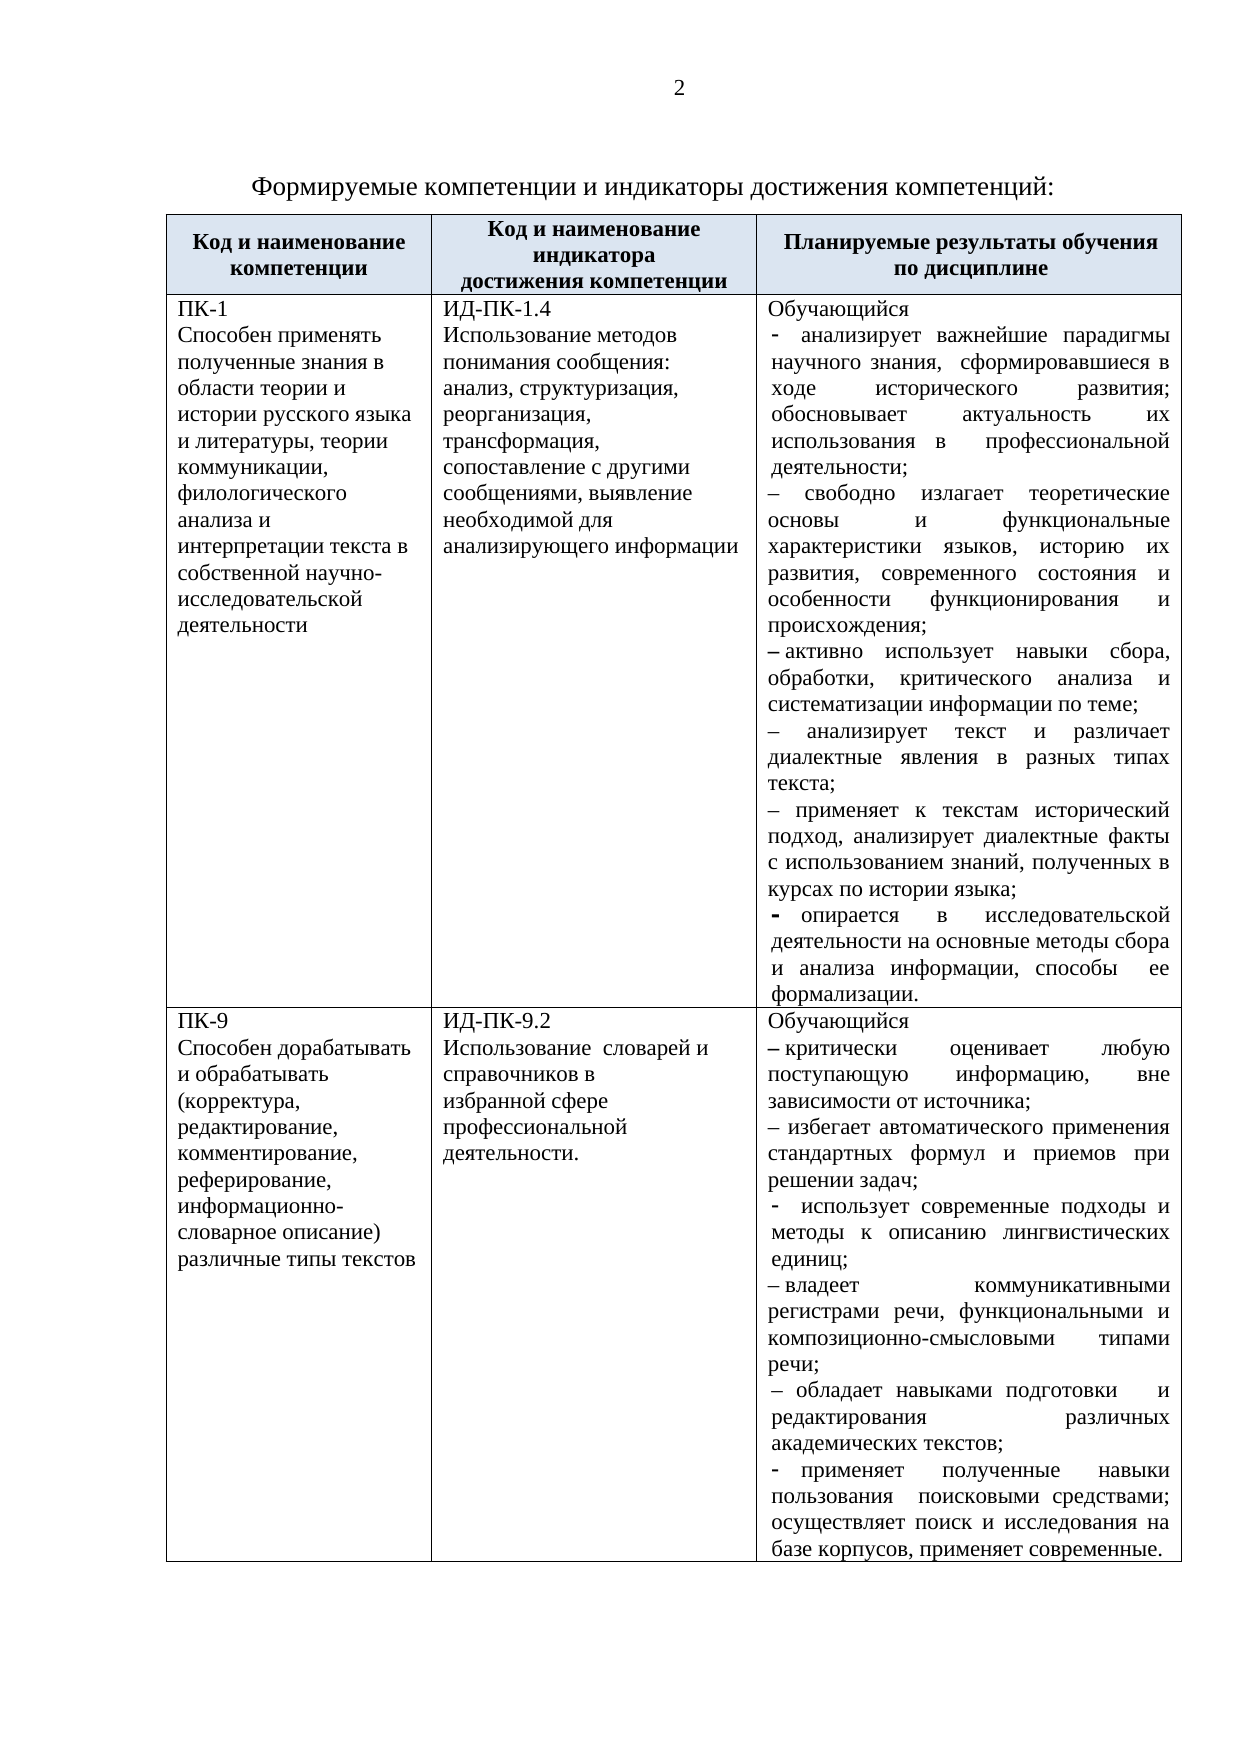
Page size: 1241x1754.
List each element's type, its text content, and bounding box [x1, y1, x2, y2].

table_header Планируемые результаты обучения по дисциплине [757, 215, 1181, 294]
subtitle Формируемые компетенции и индикаторы достижения компетенций: [251, 170, 1181, 201]
table_cell ПК-9 Способен дорабатывать и обрабатывать (корректура, редактирование, комментирование, реферирование, информационно-словарное описание) различные типы текстов [167, 1008, 431, 1561]
table_header Код и наименование индикатора достижения компетенции [432, 215, 756, 294]
table_cell ИД-ПК-9.2 Использование словарей и справочников в избранной сфере профессиональной деятельности. [432, 1008, 756, 1561]
table_cell Обучающийся анализирует важнейшие парадигмы научного знания, сформировавшиеся в ходе исторического развития; обосновывает актуальность их использования в профессиональной деятельности; – свободно излагает теоретические основы и функциональные характеристики языков, историю их развития, современного состояния и особенности функционирования и происхождения; – активно использует навыки сбора, обработки, критического анализа и систематизации информации по теме; – анализирует текст и различает диалектные явления в разных типах текста; – применяет к текстам исторический подход, анализирует диалектные факты с использованием знаний, полученных в курсах по истории языка; опирается в исследовательской деятельности на основные методы сбора и анализа информации, способы ее формализации. [757, 295, 1181, 1007]
table_cell Обучающийся – критически оценивает любую поступающую информацию, вне зависимости от источника; – избегает автоматического применения стандартных формул и приемов при решении задач; использует современные подходы и методы к описанию лингвистических единиц; – владеет коммуникативными регистрами речи, функциональными и композиционно-смысловыми типами речи; – обладает навыками подготовки и редактирования различных академических текстов; применяет полученные навыки пользования поисковыми средствами; осуществляет поиск и исследования на базе корпусов, применяет современные. [757, 1008, 1181, 1561]
table_cell ИД-ПК-1.4 Использование методов понимания сообщения: анализ, структуризация, реорганизация, трансформация, сопоставление с другими сообщениями, выявление необходимой для анализирующего информации [432, 295, 756, 1007]
table_cell ПК-1 Способен применять полученные знания в области теории и истории русского языка и литературы, теории коммуникации, филологического анализа и интерпретации текста в собственной научно-исследовательской деятельности [167, 295, 431, 1007]
table_header Код и наименование компетенции [167, 215, 431, 294]
